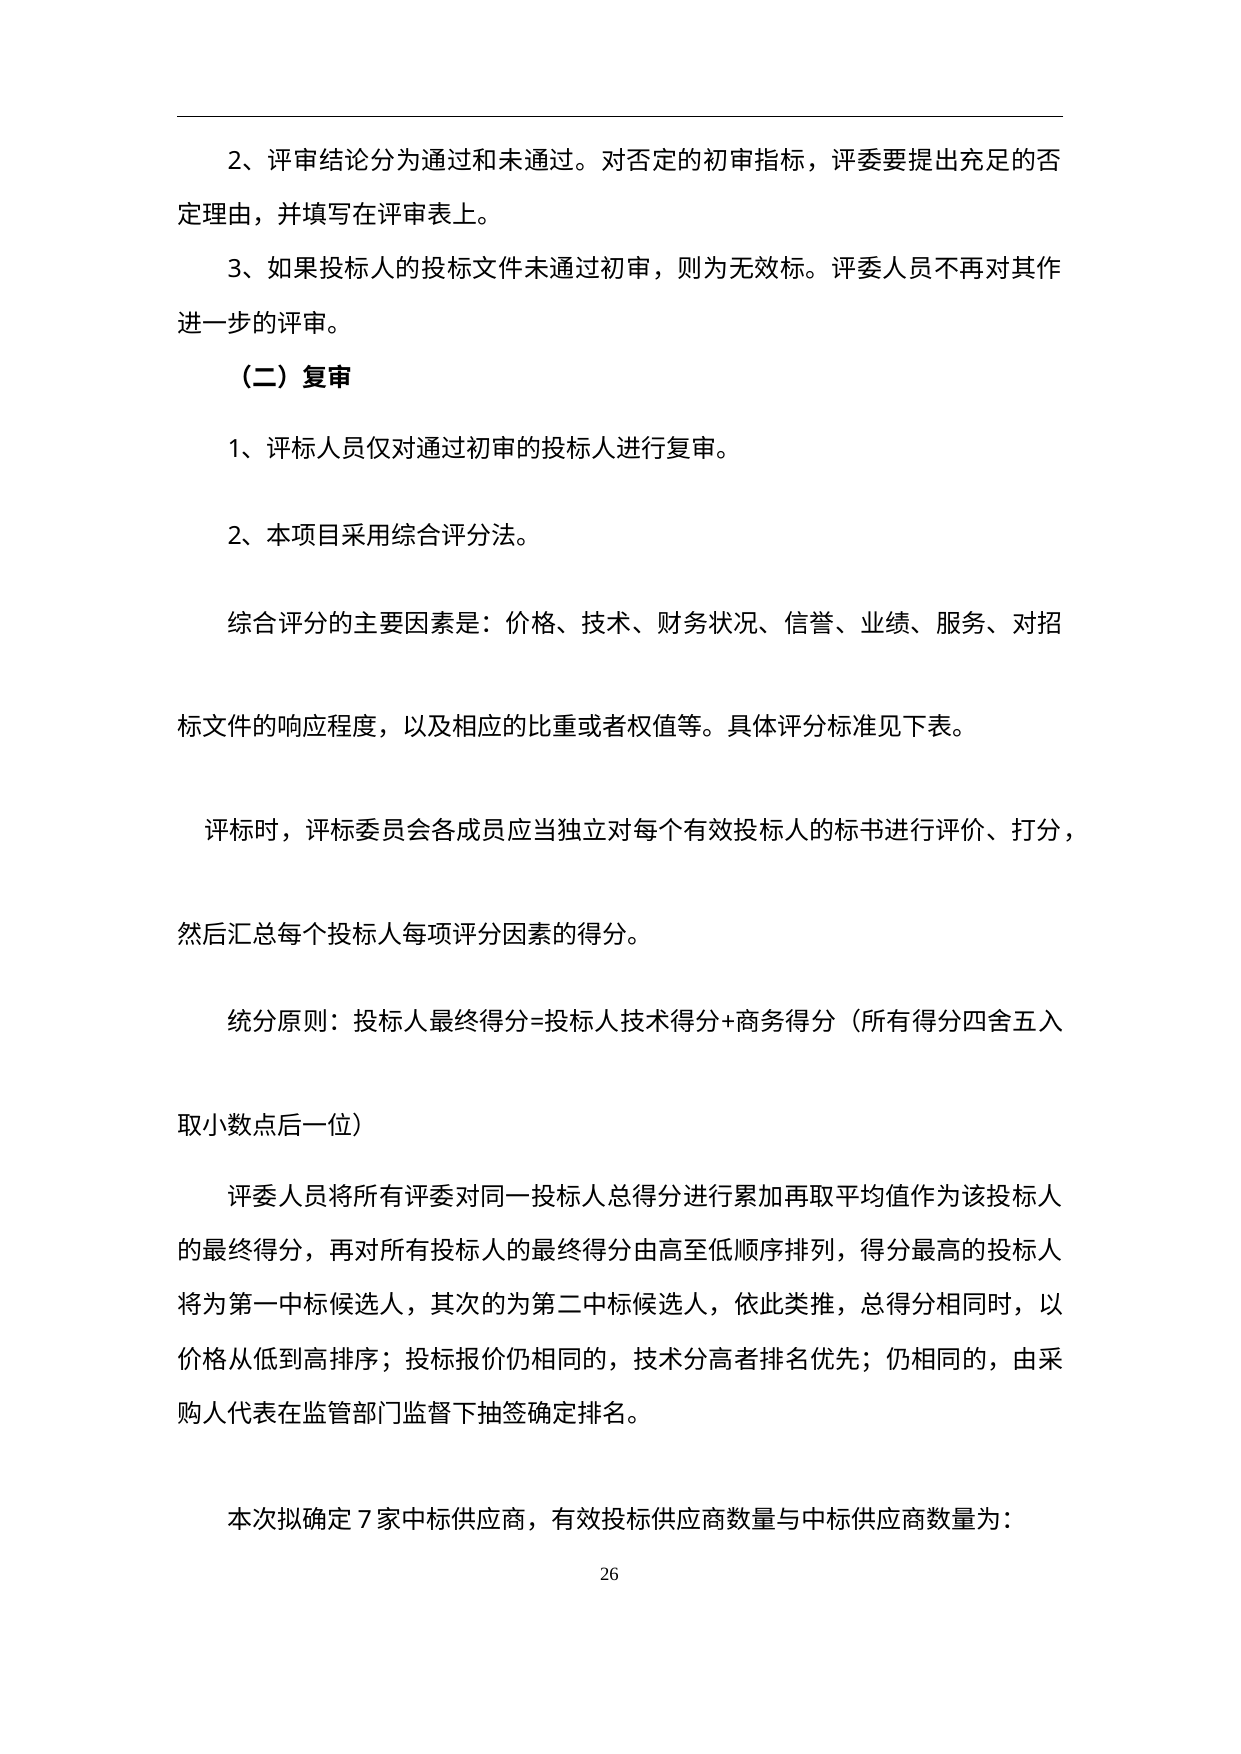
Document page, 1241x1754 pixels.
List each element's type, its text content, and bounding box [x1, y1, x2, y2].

text 1、评标人员仅对通过初审的投标人进行复审。 [177, 412, 1063, 481]
text 评委人员将所有评委对同一投标人总得分进行累加再取平均值作为该投标人的最终得分，再对所有投标人的最终得分由高至低顺序排列，得分最高的投标人将为第一中标候选人，其次的为第二中标候选人，依此类推，总得分相同时，以价格从低到高排序；投标报价仍相同的，技术分高者排名优先；仍相同的，由采购人代表在监管部门监督下抽签确定排名。 [177, 1176, 1063, 1430]
text 统分原则：投标人最终得分=投标人技术得分+商务得分（所有得分四舍五入取小数点后一位） [177, 985, 1063, 1158]
text 2、评审结论分为通过和未通过。对否定的初审指标，评委要提出充足的否定理由，并填写在评审表上。 [177, 140, 1063, 231]
text 本次拟确定7家中标供应商，有效投标供应商数量与中标供应商数量为： [177, 1483, 1063, 1552]
text （二）复审 [177, 358, 1063, 394]
text 综合评分的主要因素是：价格、技术、财务状况、信誉、业绩、服务、对招标文件的响应程度，以及相应的比重或者权值等。具体评分标准见下表。 评标时，评标委员会各成员应当独立对每个有效投标人的标书进行评价、打分，然后汇总每个投标人每项评分因素的得分。 [177, 587, 1063, 967]
text 2、本项目采用综合评分法。 [177, 499, 1063, 568]
text 3、如果投标人的投标文件未通过初审，则为无效标。评委人员不再对其作进一步的评审。 [177, 249, 1063, 339]
